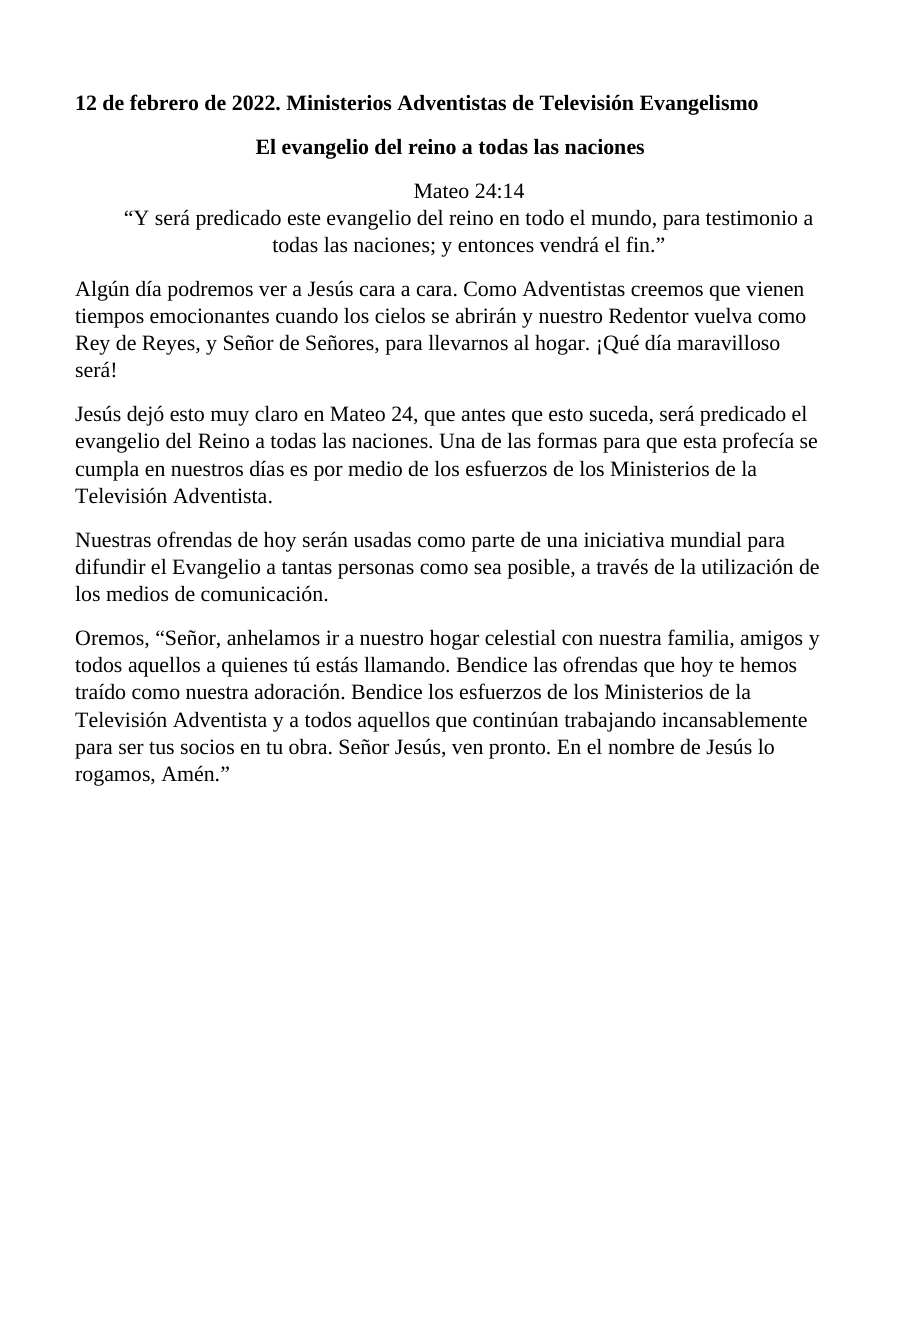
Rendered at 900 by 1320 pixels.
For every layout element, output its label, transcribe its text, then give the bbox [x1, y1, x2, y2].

text Oremos, “Señor, anhelamos ir a nuestro hogar celestial con nuestra familia, amigos y todos aquellos a quienes tú estás llamando. Bendice las ofrendas que hoy te hemos traído como nuestra adoración. Bendice los esfuerzos de los Ministerios de la Televisión Adventista y a todos aquellos que continúan trabajando incansablemente para ser tus socios en tu obra. Señor Jesús, ven pronto. En el nombre de Jesús lo rogamos, Amén.” [75, 625, 825, 786]
text Mateo 24:14 “Y será predicado este evangelio del reino en todo el mundo, para testimonio a todas las naciones; y entonces vendrá el fin.” [112, 178, 825, 257]
text 12 de febrero de 2022. Ministerios Adventistas de Televisión Evangelismo [75, 90, 825, 115]
text El evangelio del reino a todas las naciones [75, 134, 825, 159]
text Algún día podremos ver a Jesús cara a cara. Como Adventistas creemos que vienen tiempos emocionantes cuando los cielos se abrirán y nuestro Redentor vuelva como Rey de Reyes, y Señor de Señores, para llevarnos al hogar. ¡Qué día maravilloso será! [75, 276, 825, 383]
text Jesús dejó esto muy claro en Mateo 24, que antes que esto suceda, será predicado el evangelio del Reino a todas las naciones. Una de las formas para que esta profecía se cumpla en nuestros días es por medio de los esfuerzos de los Ministerios de la Televisión Adventista. [75, 401, 825, 508]
text Nuestras ofrendas de hoy serán usadas como parte de una iniciativa mundial para difundir el Evangelio a tantas personas como sea posible, a través de la utilización de los medios de comunicación. [75, 527, 825, 606]
